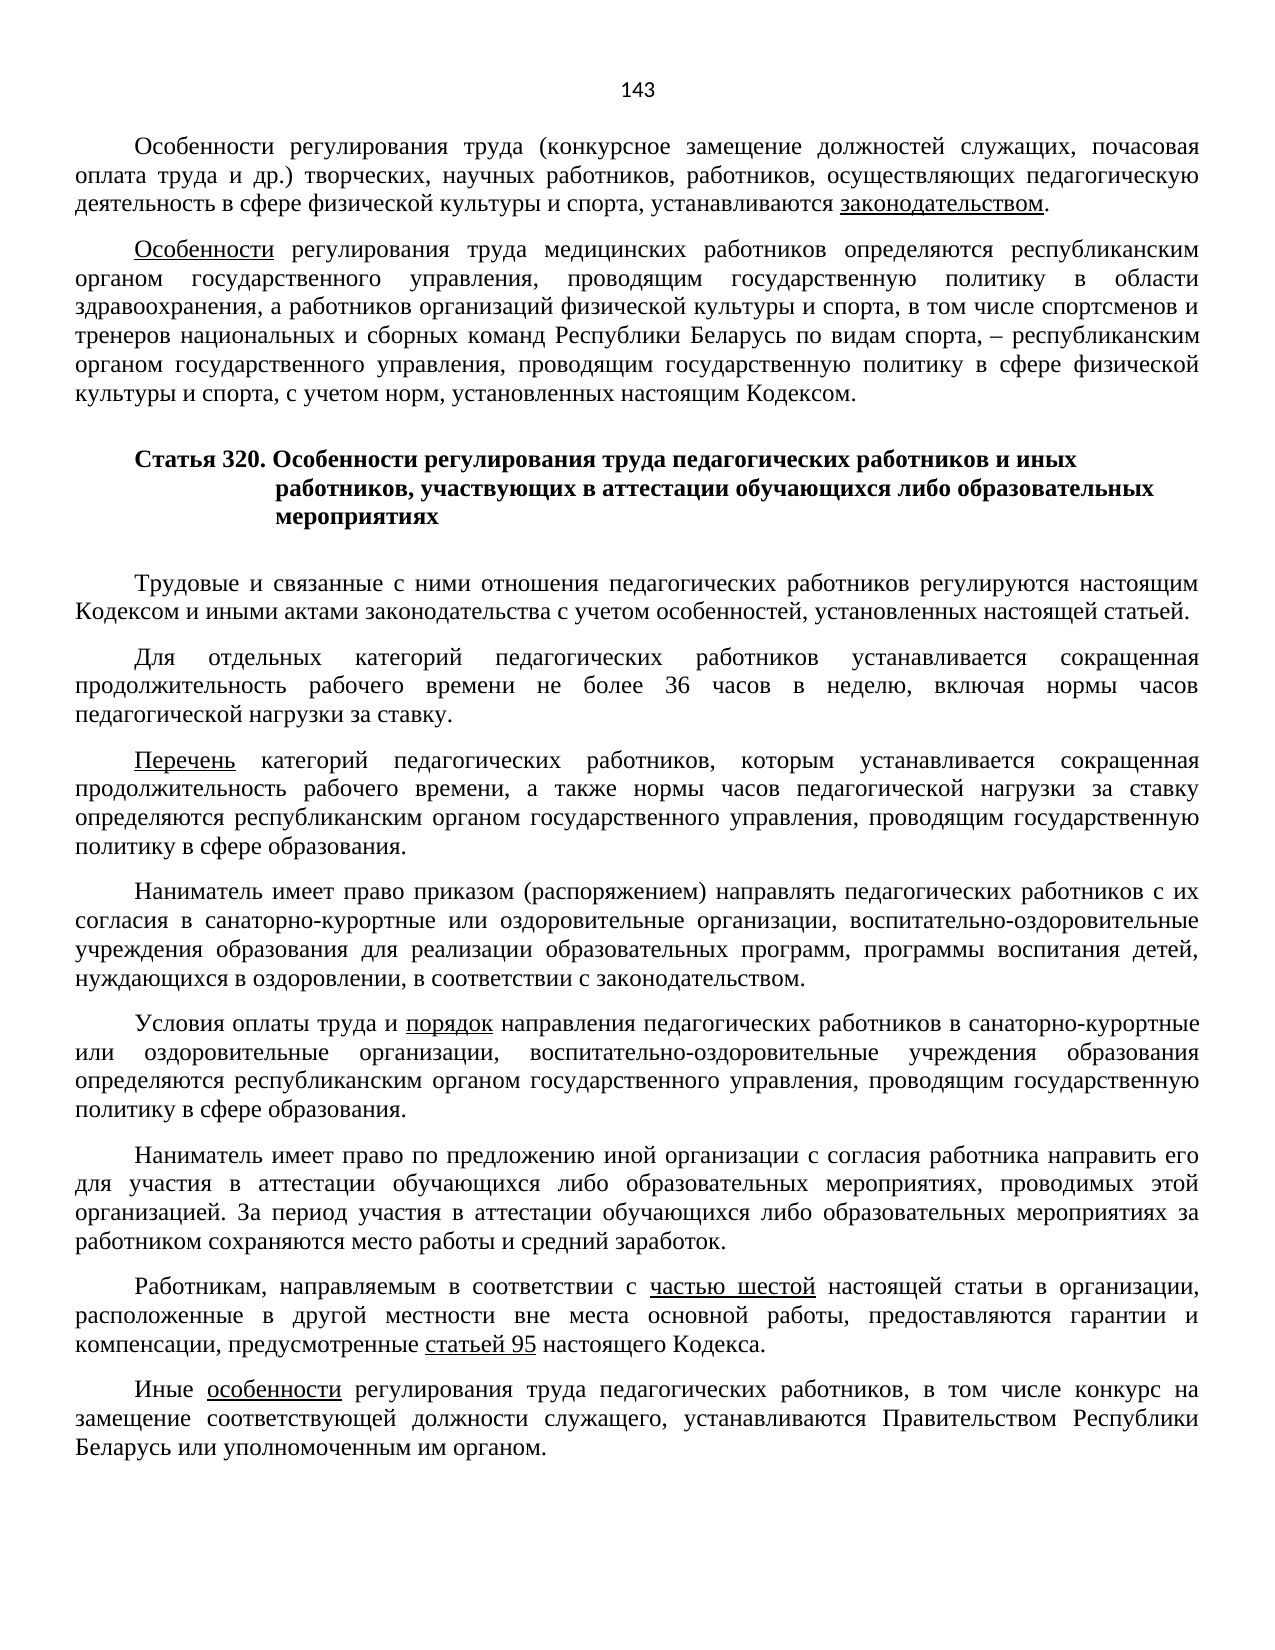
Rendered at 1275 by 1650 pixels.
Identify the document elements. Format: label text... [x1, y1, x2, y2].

text Условия оплаты труда и порядок направления педагогических работников в санаторно-курортные или оздоровительные организации, воспитательно-оздоровительные учреждения образования определяются республиканским органом государственного управления, проводящим государственную политику в сфере образования. [75, 1008, 1200, 1123]
text Особенности регулирования труда (конкурсное замещение должностей служащих, почасовая оплата труда и др.) творческих, научных работников, работников, осуществляющих педагогическую деятельность в сфере физической культуры и спорта, устанавливаются законодательством. [75, 131, 1200, 217]
text Для отдельных категорий педагогических работников устанавливается сокращенная продолжительность рабочего времени не более 36 часов в неделю, включая нормы часов педагогической нагрузки за ставку. [75, 642, 1200, 728]
text Трудовые и связанные с ними отношения педагогических работников регулируются настоящим Кодексом и иными актами законодательства с учетом особенностей, установленных настоящей статьей. [75, 568, 1200, 625]
text Наниматель имеет право по предложению иной организации с согласия работника направить его для участия в аттестации обучающихся либо образовательных мероприятиях, проводимых этой организацией. За период участия в аттестации обучающихся либо образовательных мероприятиях за работником сохраняются место работы и средний заработок. [75, 1140, 1200, 1255]
text Иные особенности регулирования труда педагогических работников, в том числе конкурс на замещение соответствующей должности служащего, устанавливаются Правительством Республики Беларусь или уполномоченным им органом. [75, 1374, 1200, 1461]
text Особенности регулирования труда медицинских работников определяются республиканским органом государственного управления, проводящим государственную политику в области здравоохранения, а работников организаций физической культуры и спорта, в том числе спортсменов и тренеров национальных и сборных команд Республики Беларусь по видам спорта, – республиканским органом государственного управления, проводящим государственную политику в сфере физической культуры и спорта, с учетом норм, установленных настоящим Кодексом. [75, 234, 1200, 406]
text Статья 320. Особенности регулирования труда педагогических работников и иных работников, участвующих в аттестации обучающихся либо образовательных мероприятиях [134, 444, 1200, 530]
text Перечень категорий педагогических работников, которым устанавливается сокращенная продолжительность рабочего времени, а также нормы часов педагогической нагрузки за ставку определяются республиканским органом государственного управления, проводящим государственную политику в сфере образования. [75, 745, 1200, 860]
text Наниматель имеет право приказом (распоряжением) направлять педагогических работников с их согласия в санаторно-курортные или оздоровительные организации, воспитательно-оздоровительные учреждения образования для реализации образовательных программ, программы воспитания детей, нуждающихся в оздоровлении, в соответствии с законодательством. [75, 876, 1200, 991]
text Работникам, направляемым в соответствии с частью шестой настоящей статьи в организации, расположенные в другой местности вне места основной работы, предоставляются гарантии и компенсации, предусмотренные статьей 95 настоящего Кодекса. [75, 1271, 1200, 1358]
